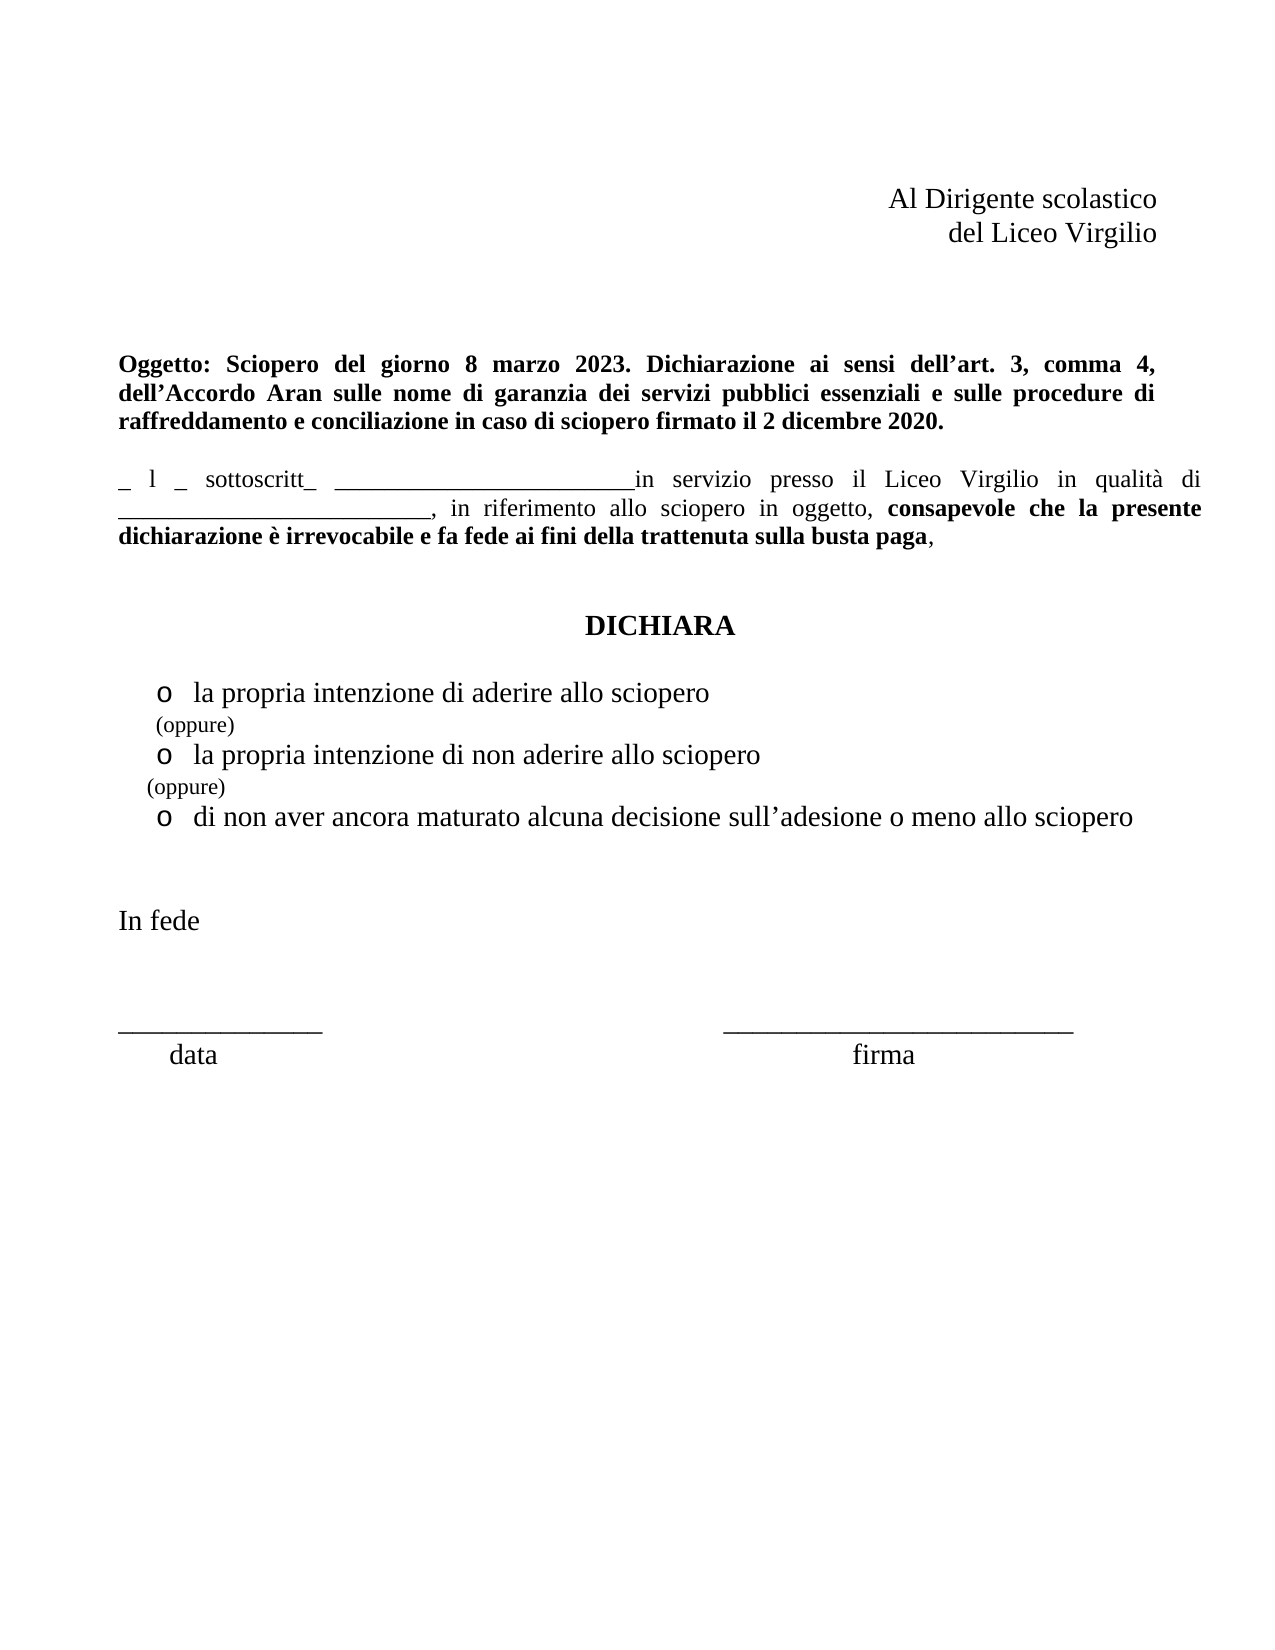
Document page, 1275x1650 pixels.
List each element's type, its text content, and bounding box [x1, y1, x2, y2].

text DICHIARA [118, 608, 1202, 641]
list la propria intenzione di non aderire allo sciopero [156, 737, 1202, 773]
list di non aver ancora maturato alcuna decisione sull’adesione o meno allo sciopero [156, 799, 1202, 836]
text data firma [118, 1037, 1202, 1070]
text ______________ ________________________ [118, 1003, 1202, 1037]
text del Liceo Virgilio [118, 215, 1157, 248]
text In fede [118, 903, 1202, 936]
text (oppure) [156, 711, 1202, 737]
text _ l _ sottoscritt_ ________________________in servizio presso il Liceo Virgilio in qualità di _________________________, in riferimento allo sciopero in oggetto, consapevole che la presente dichiarazione è irrevocabile e fa fede ai fini della trattenuta sulla busta paga, [118, 464, 1202, 550]
text Oggetto: Sciopero del giorno 8 marzo 2023. Dichiarazione ai sensi dell’art. 3, comma 4, dell’Accordo Aran sulle nome di garanzia dei servizi pubblici essenziali e sulle procedure di raffreddamento e conciliazione in caso di sciopero firmato il 2 dicembre 2020. [118, 349, 1157, 435]
list la propria intenzione di aderire allo sciopero [156, 675, 1202, 711]
text (oppure) [118, 773, 1202, 799]
text Al Dirigente scolastico [118, 181, 1157, 215]
